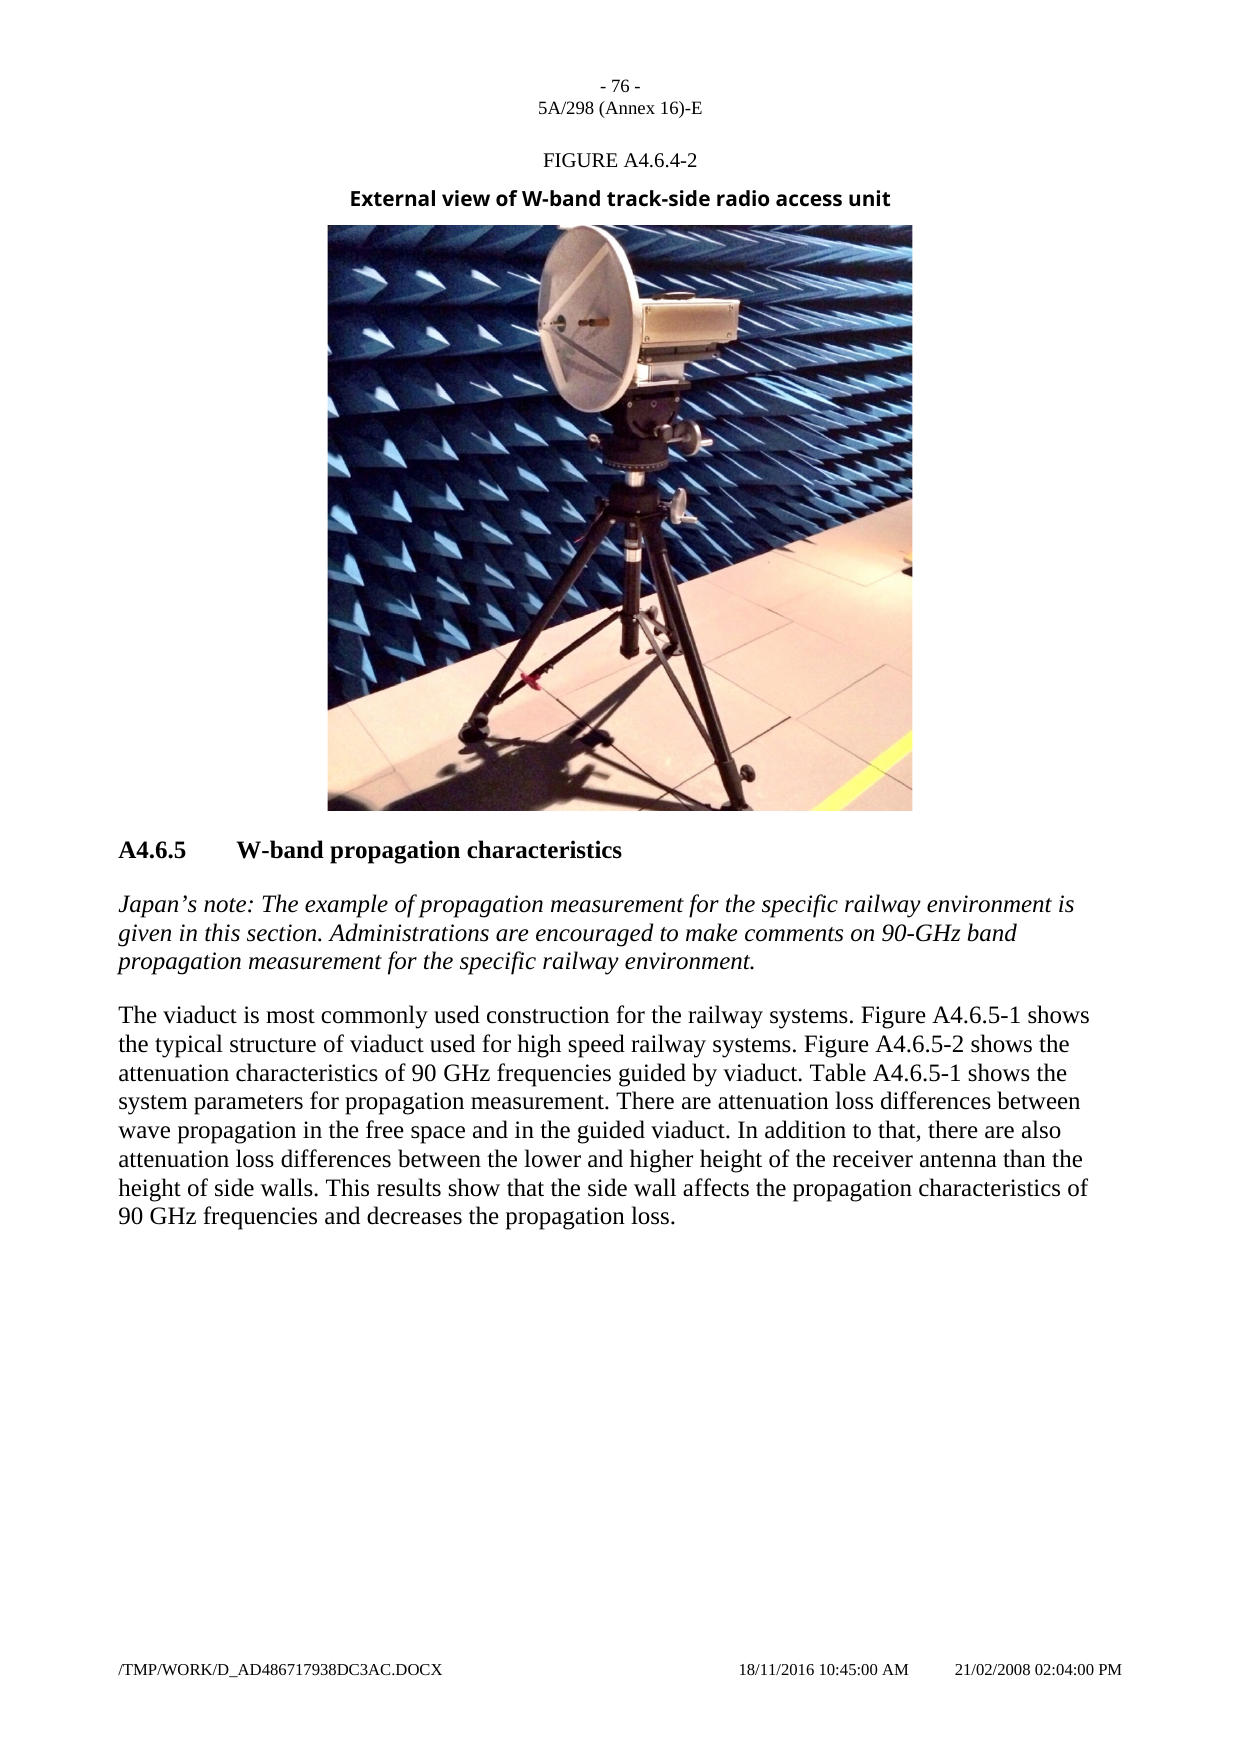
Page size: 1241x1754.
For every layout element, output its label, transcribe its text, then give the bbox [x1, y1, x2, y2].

title External view of W-band track-side radio access unit [118, 184, 1122, 213]
subtitle A4.6.5 W-band propagation characteristics [118, 835, 1122, 864]
text Figure A4.6.4-2 [118, 148, 1122, 172]
picture [327, 225, 913, 811]
text Japan’s note: The example of propagation measurement for the specific railway environment is given in this section. Administrations are encouraged to make comments on 90-GHz band propagation measurement for the specific railway environment. [118, 889, 1122, 975]
text The viaduct is most commonly used construction for the railway systems. Figure A4.6.5-1 shows the typical structure of viaduct used for high speed railway systems. Figure A4.6.5-2 shows the attenuation characteristics of 90 GHz frequencies guided by viaduct. Table A4.6.5-1 shows the system parameters for propagation measurement. There are attenuation loss differences between wave propagation in the free space and in the guided viaduct. In addition to that, there are also attenuation loss differences between the lower and higher height of the receiver antenna than the height of side walls. This results show that the side wall affects the propagation characteristics of 90 GHz frequencies and decreases the propagation loss. [118, 1000, 1122, 1230]
